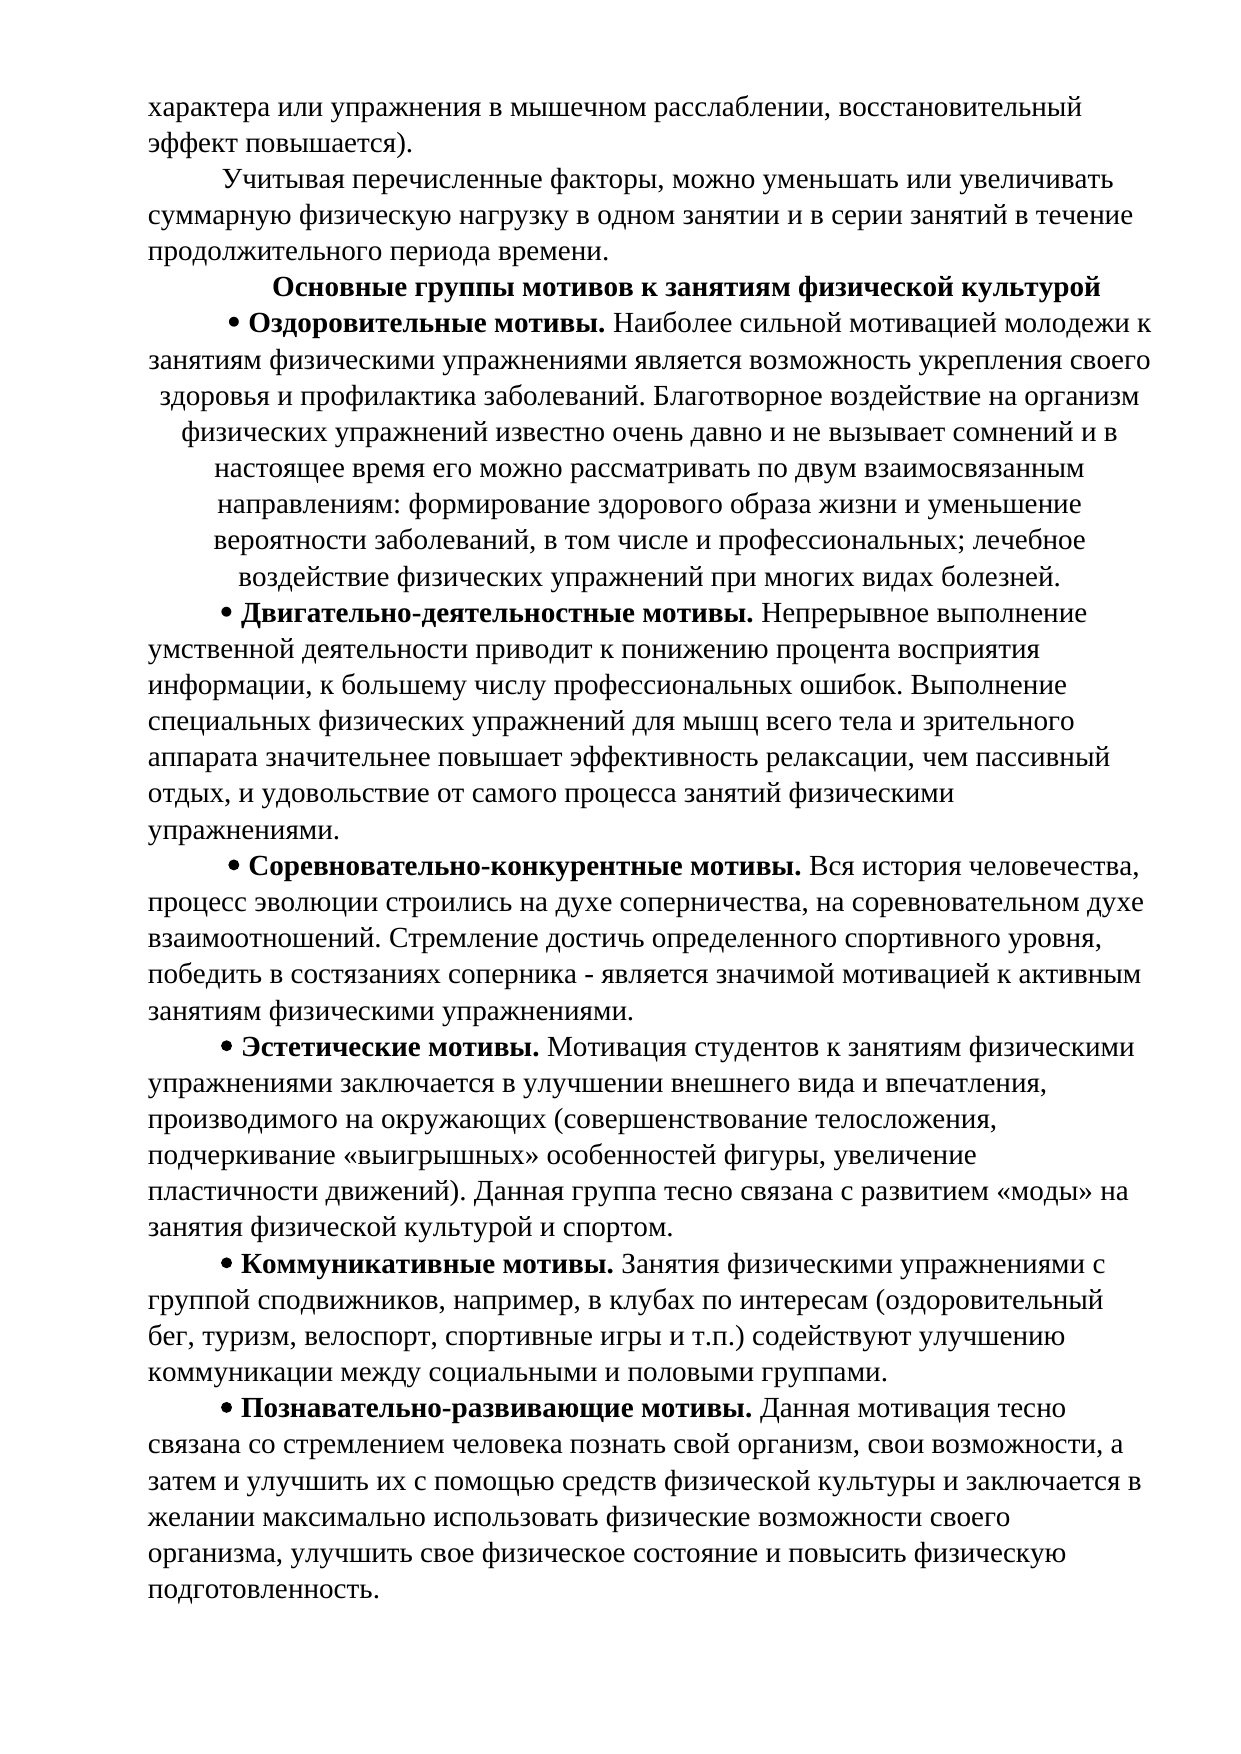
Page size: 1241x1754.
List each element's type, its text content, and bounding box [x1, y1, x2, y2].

text Познавательно-развивающие мотивы. Данная мотивация тесно связана со стремлением человека познать свой организм, свои возможности, а затем и улучшить их с помощью средств физической культуры и заключается в желании максимально использовать физические возможности своего организма, улучшить свое физическое состояние и повысить физическую подготовленность. [148, 1390, 1152, 1605]
text Эстетические мотивы. Мотивация студентов к занятиям физическими упражнениями заключается в улучшении внешнего вида и впечатления, производимого на окружающих (совершенствование телосложения, подчеркивание «выигрышных» особенностей фигуры, увеличение пластичности движений). Данная группа тесно связана с развитием «моды» на занятия физической культурой и спортом. [148, 1029, 1152, 1243]
text Соревновательно-конкурентные мотивы. Вся история человечества, процесс эволюции строились на духе соперничества, на соревновательном духе взаимоотношений. Стремление достичь определенного спортивного уровня, победить в состязаниях соперника - является значимой мотивацией к активным занятиям физическими упражнениями. [148, 848, 1152, 1026]
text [148, 89, 1152, 158]
text Оздоровительные мотивы. Наиболее сильной мотивацией молодежи к занятиям физическими упражнениями является возможность укрепления своего здоровья и профилактика заболеваний. Благотворное воздействие на организм физических упражнений известно очень давно и не вызывает сомнений и в настоящее время его можно рассматривать по двум взаимосвязанным направлениям: формирование здорового образа жизни и уменьшение вероятности заболеваний, в том числе и профессиональных; лечебное воздействие физических упражнений при многих видах болезней. [148, 306, 1152, 592]
text Двигательно-деятельностные мотивы. Непрерывное выполнение умственной деятельности приводит к понижению процента восприятия информации, к большему числу профессиональных ошибок. Выполнение специальных физических упражнений для мышц всего тела и зрительного аппарата значительнее повышает эффективность релаксации, чем пассивный отдых, и удовольствие от самого процесса занятий физическими упражнениями. [148, 595, 1152, 845]
text Учитывая перечисленные факторы, можно уменьшать или увеличивать суммарную физическую нагрузку в одном занятии и в серии занятий в течение продолжительного периода времени. [148, 161, 1152, 267]
text Основные группы мотивов к занятиям физической культурой [148, 269, 1152, 303]
text Коммуникативные мотивы. Занятия физическими упражнениями с группой сподвижников, например, в клубах по интересам (оздоровительный бег, туризм, велоспорт, спортивные игры и т.п.) содействуют улучшению коммуникации между социальными и половыми группами. [148, 1246, 1152, 1388]
